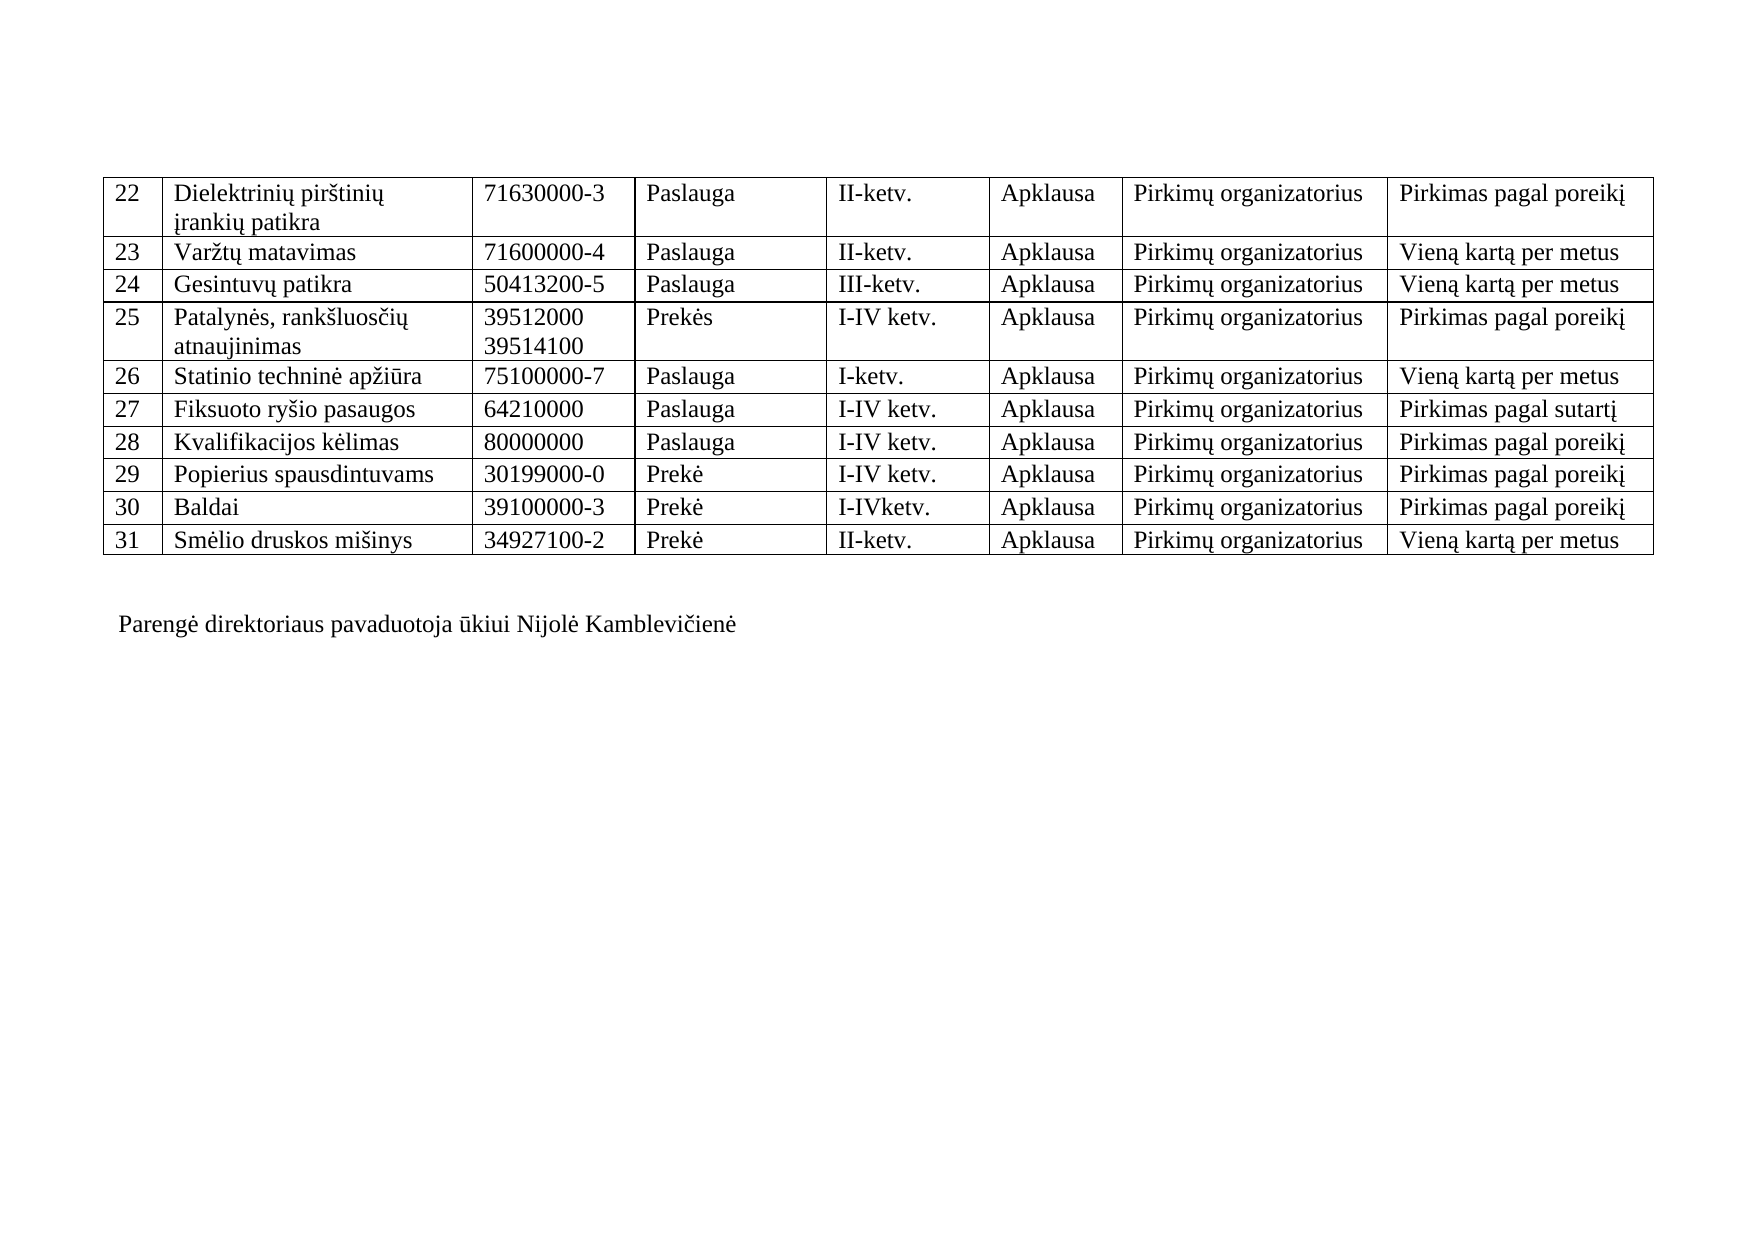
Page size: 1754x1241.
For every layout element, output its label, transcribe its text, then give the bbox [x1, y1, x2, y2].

table_cell 28 [104, 427, 162, 458]
table_cell 24 [104, 270, 162, 301]
table_cell Paslauga [636, 270, 826, 301]
table_cell Vieną kartą per metus [1388, 525, 1653, 554]
table_cell 39100000-3 [473, 492, 634, 524]
table_cell 27 [104, 394, 162, 426]
table_cell Apklausa [990, 303, 1122, 360]
table_cell 71630000-3 [473, 178, 634, 236]
table_cell 23 [104, 237, 162, 268]
table_cell Vieną kartą per metus [1388, 237, 1653, 268]
table_cell Kvalifikacijos kėlimas [163, 427, 472, 458]
table_cell III-ketv. [827, 270, 989, 301]
table_cell I-IVketv. [827, 492, 989, 524]
table_cell II-ketv. [827, 237, 989, 268]
table_cell Fiksuoto ryšio pasaugos [163, 394, 472, 426]
table_cell Apklausa [990, 270, 1122, 301]
table_cell 31 [104, 525, 162, 554]
table_cell Pirkimų organizatorius [1123, 237, 1387, 268]
table_cell Statinio techninė apžiūra [163, 361, 472, 393]
table_cell II-ketv. [827, 525, 989, 554]
table_cell Dielektrinių pirštinių įrankių patikra [163, 178, 472, 236]
table_cell Apklausa [990, 178, 1122, 236]
table_cell Baldai [163, 492, 472, 524]
table_cell Paslauga [636, 394, 826, 426]
table_cell Pirkimų organizatorius [1123, 361, 1387, 393]
table_cell Apklausa [990, 492, 1122, 524]
table_cell I-IV ketv. [827, 394, 989, 426]
table_cell 26 [104, 361, 162, 393]
table_cell Apklausa [990, 394, 1122, 426]
table_cell Prekė [636, 492, 826, 524]
table_cell Pirkimų organizatorius [1123, 525, 1387, 554]
table_cell 22 [104, 178, 162, 236]
table_cell Popierius spausdintuvams [163, 459, 472, 491]
table_cell 64210000 [473, 394, 634, 426]
table_cell 39512000 39514100 [473, 303, 634, 360]
table_cell I-IV ketv. [827, 427, 989, 458]
table_cell Apklausa [990, 459, 1122, 491]
table_cell Pirkimas pagal poreikį [1388, 459, 1653, 491]
text Parengė direktoriaus pavaduotoja ūkiui Nijolė Kamblevičienė [118, 609, 1577, 637]
table_cell 30199000-0 [473, 459, 634, 491]
table_cell Pirkimų organizatorius [1123, 492, 1387, 524]
table_cell Apklausa [990, 525, 1122, 554]
table_cell Paslauga [636, 427, 826, 458]
table_cell Prekė [636, 459, 826, 491]
table_cell Pirkimų organizatorius [1123, 427, 1387, 458]
table_cell Pirkimų organizatorius [1123, 459, 1387, 491]
table_cell 71600000-4 [473, 237, 634, 268]
table_cell I-IV ketv. [827, 303, 989, 360]
table_cell 80000000 [473, 427, 634, 458]
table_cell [1388, 178, 1653, 236]
table_cell Gesintuvų patikra [163, 270, 472, 301]
table_cell 75100000-7 [473, 361, 634, 393]
table_cell 30 [104, 492, 162, 524]
table_cell Pirkimas pagal poreikį [1388, 427, 1653, 458]
table_cell Smėlio druskos mišinys [163, 525, 472, 554]
table_cell Apklausa [990, 427, 1122, 458]
table_cell 25 [104, 303, 162, 360]
table_cell Paslauga [636, 178, 826, 236]
table_cell 34927100-2 [473, 525, 634, 554]
table_cell 50413200-5 [473, 270, 634, 301]
table_cell Pirkimų organizatorius [1123, 303, 1387, 360]
table_cell Pirkimų organizatorius [1123, 270, 1387, 301]
table_cell I-ketv. [827, 361, 989, 393]
table_cell Patalynės, rankšluosčių atnaujinimas [163, 303, 472, 360]
table_cell Pirkimų organizatorius [1123, 394, 1387, 426]
table_cell Pirkimas pagal sutartį [1388, 394, 1653, 426]
table_cell Vieną kartą per metus [1388, 270, 1653, 301]
table_cell Paslauga [636, 237, 826, 268]
table_cell Pirkimas pagal poreikį [1388, 492, 1653, 524]
table_cell Apklausa [990, 361, 1122, 393]
table_cell I-IV ketv. [827, 459, 989, 491]
table_cell Prekės [636, 303, 826, 360]
table_cell Apklausa [990, 237, 1122, 268]
table_cell Pirkimas pagal poreikį [1388, 303, 1653, 360]
table_cell II-ketv. [827, 178, 989, 236]
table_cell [1123, 178, 1387, 236]
table_cell Vieną kartą per metus [1388, 361, 1653, 393]
table_cell Paslauga [636, 361, 826, 393]
table_cell 29 [104, 459, 162, 491]
table_cell Prekė [636, 525, 826, 554]
table_cell Varžtų matavimas [163, 237, 472, 268]
